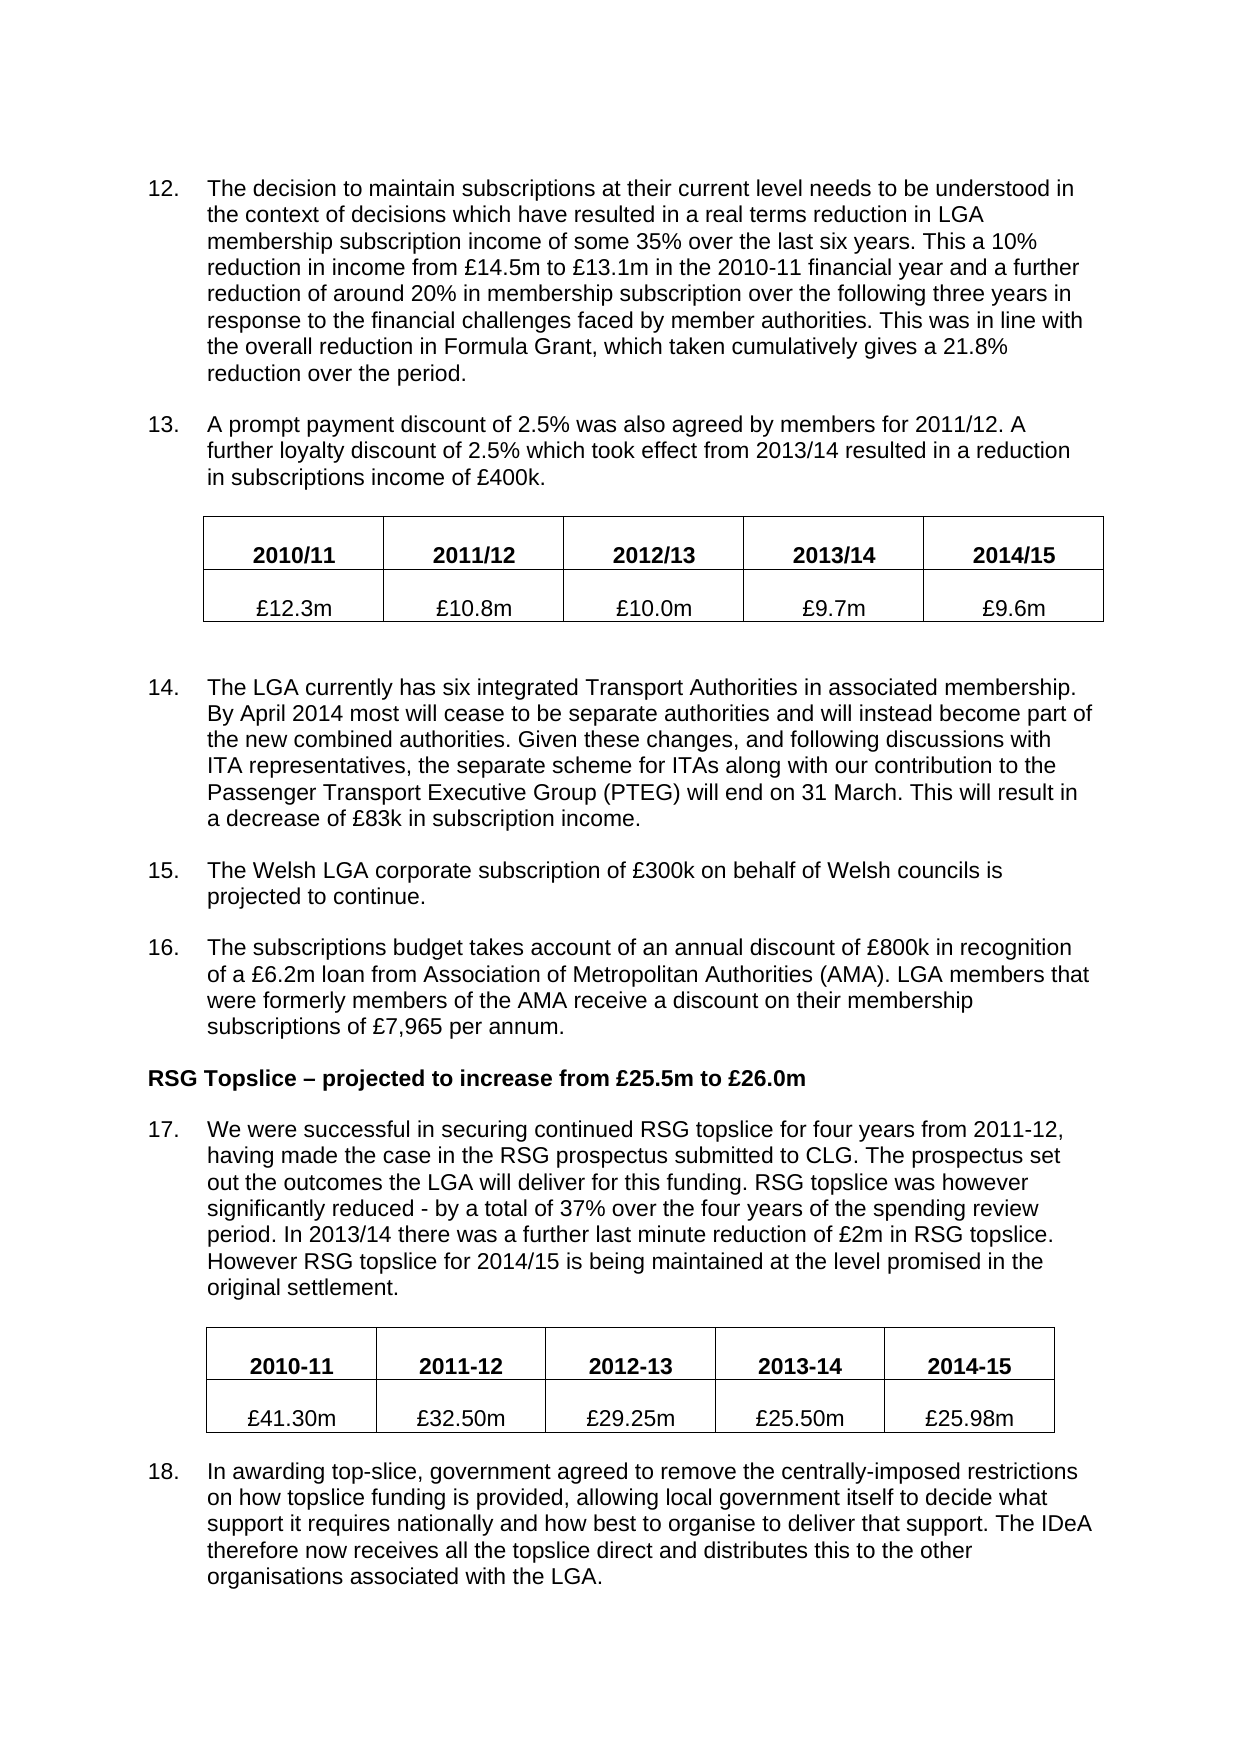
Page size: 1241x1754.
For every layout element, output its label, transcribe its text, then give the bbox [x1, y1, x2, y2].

text 17. We were successful in securing continued RSG topslice for four years from 2011-12, having made the case in the RSG prospectus submitted to CLG. The prospectus set out the outcomes the LGA will deliver for this funding. RSG topslice was however significantly reduced - by a total of 37% over the four years of the spending review period. In 2013/14 there was a further last minute reduction of £2m in RSG topslice. However RSG topslice for 2014/15 is being maintained at the level promised in the original settlement. [148, 1116, 1092, 1301]
table_header 2013-14 [716, 1328, 884, 1379]
text 13. A prompt payment discount of 2.5% was also agreed by members for 2011/12. A further loyalty discount of 2.5% which took effect from 2013/14 resulted in a reduction in subscriptions income of £400k. [148, 411, 1092, 490]
table_cell £41.30m [207, 1380, 376, 1432]
table_cell £10.0m [564, 570, 743, 621]
table_header 2010/11 [204, 517, 383, 569]
table_header 2012/13 [564, 517, 743, 569]
text 12. The decision to maintain subscriptions at their current level needs to be understood in the context of decisions which have resulted in a real terms reduction in LGA membership subscription income of some 35% over the last six years. This a 10% reduction in income from £14.5m to £13.1m in the 2010-11 financial year and a further reduction of around 20% in membership subscription over the following three years in response to the financial challenges faced by member authorities. This was in line with the overall reduction in Formula Grant, which taken cumulatively gives a 21.8% reduction over the period. [148, 175, 1092, 386]
table_header 2011/12 [384, 517, 563, 569]
text 18. In awarding top-slice, government agreed to remove the centrally-imposed restrictions on how topslice funding is provided, allowing local government itself to decide what support it requires nationally and how best to organise to deliver that support. The IDeA therefore now receives all the topslice direct and distributes this to the other organisations associated with the LGA. [148, 1458, 1092, 1589]
table_cell £29.25m [546, 1380, 715, 1432]
table_cell £12.3m [204, 570, 383, 621]
table_cell £9.6m [924, 570, 1103, 621]
table_header 2014-15 [885, 1328, 1054, 1379]
text 16. The subscriptions budget takes account of an annual discount of £800k in recognition of a £6.2m loan from Association of Metropolitan Authorities (AMA). LGA members that were formerly members of the AMA receive a discount on their membership subscriptions of £7,965 per annum. [148, 934, 1092, 1040]
table_header 2012-13 [546, 1328, 715, 1379]
table_cell £32.50m [377, 1380, 545, 1432]
text RSG Topslice – projected to increase from £25.5m to £26.0m [148, 1065, 1092, 1091]
table_cell £25.50m [716, 1380, 884, 1432]
table_cell £10.8m [384, 570, 563, 621]
table_cell £25.98m [885, 1380, 1054, 1432]
table_header 2014/15 [924, 517, 1103, 569]
table_header 2010-11 [207, 1328, 376, 1379]
table_header 2011-12 [377, 1328, 545, 1379]
table_header 2013/14 [744, 517, 923, 569]
text 14. The LGA currently has six integrated Transport Authorities in associated membership. By April 2014 most will cease to be separate authorities and will instead become part of the new combined authorities. Given these changes, and following discussions with ITA representatives, the separate scheme for ITAs along with our contribution to the Passenger Transport Executive Group (PTEG) will end on 31 March. This will result in a decrease of £83k in subscription income. [148, 673, 1092, 832]
table_cell £9.7m [744, 570, 923, 621]
text 15. The Welsh LGA corporate subscription of £300k on behalf of Welsh councils is projected to continue. [148, 857, 1092, 909]
